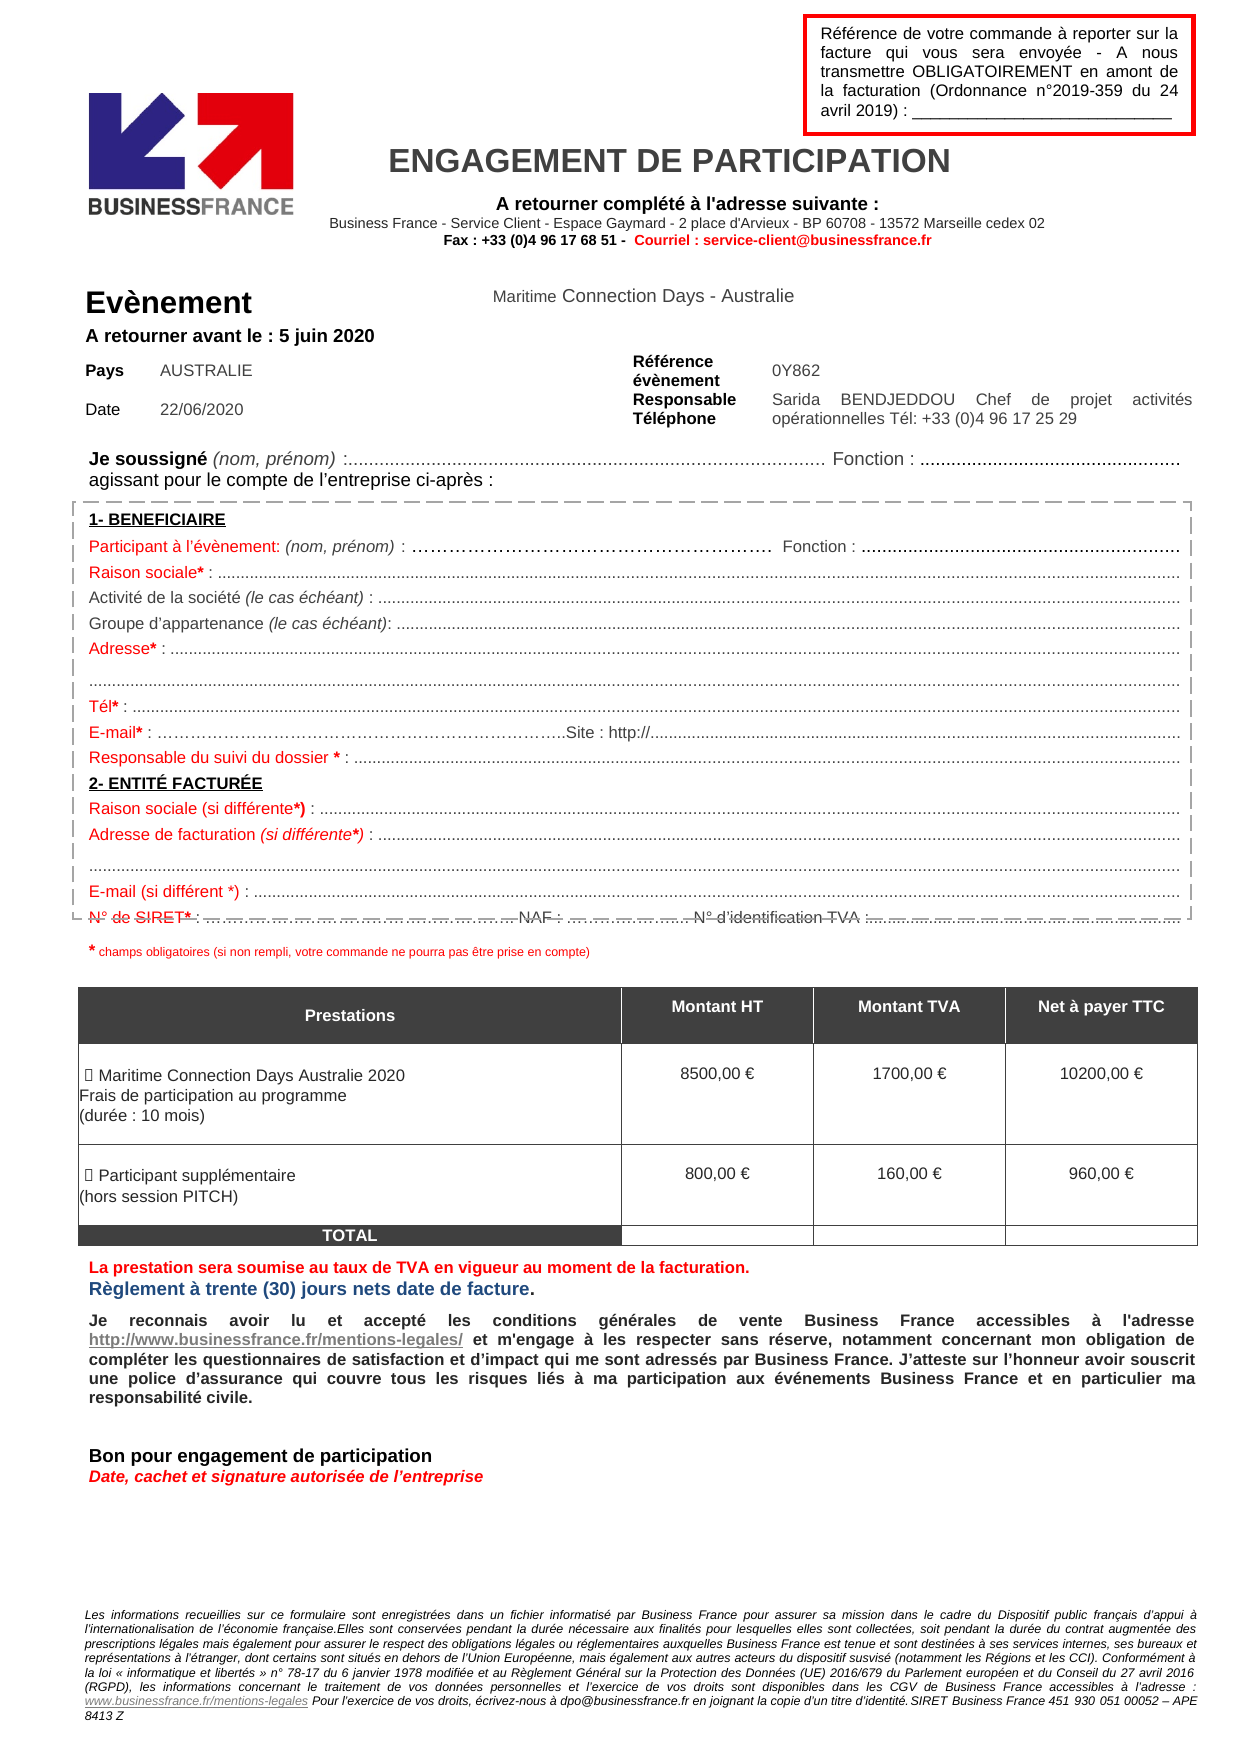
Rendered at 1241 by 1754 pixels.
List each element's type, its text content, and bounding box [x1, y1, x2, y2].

text 1- BENEFICIAIRE [89, 510, 1196, 529]
text * champs obligatoires (si non rempli, votre commande ne pourra pas être prise en compte) [89, 941, 1196, 960]
text 2- ENTITÉ FACTURÉE [89, 773, 1196, 793]
table_cell 960,00 € [1006, 1145, 1197, 1225]
text N° de SIRET* : ……………………………………………….. NAF : ……….……….... N° d’identification TVA : [89, 908, 1196, 927]
table_header Montant HT [622, 988, 813, 1043]
table_cell 160,00 € [814, 1145, 1005, 1225]
table_header Maritime Connection Days - Australie [493, 284, 1193, 352]
text Bon pour engagement de participation [89, 1445, 1196, 1467]
table_cell 0Y862 [772, 352, 1193, 390]
table_cell Responsable Téléphone [633, 390, 772, 428]
text Groupe d’appartenance (le cas échéant): [89, 614, 1196, 633]
table_cell Sarida BENDJEDDOU Chef de projet activités opérationnelles Tél: +33 (0)4 96 17 25 29 [772, 390, 1193, 428]
table_cell 1700,00 € [814, 1044, 1005, 1144]
text Adresse de facturation (si différente*) : [89, 824, 1196, 843]
text Date, cachet et signature autorisée de l’entreprise [89, 1467, 1196, 1486]
table_cell Référence évènement [633, 352, 772, 390]
table_cell 8500,00 € [622, 1044, 813, 1144]
table_cell [814, 1226, 1005, 1245]
table_header Net à payer TTC [1006, 988, 1197, 1043]
text Je soussigné (nom, prénom) : Fonction : [89, 447, 1196, 469]
text Activité de la société (le cas échéant) : [89, 588, 1196, 607]
text Responsable du suivi du dossier * : [89, 748, 1196, 767]
table_cell TOTAL [79, 1226, 621, 1245]
table_cell Pays [85, 352, 160, 390]
text Je reconnais avoir lu et accepté les conditions générales de vente Business France accessibles à l'adresse http://www.businessfrance.fr/mentions-legales/ et m'engage à les respecter sans réserve, notamment concernant mon obligation de compléter les questionnaires de satisfaction et d’impact qui me sont adressés par Business France. J’atteste sur l’honneur avoir souscrit une police d’assurance qui couvre tous les risques liés à ma participation aux événements Business France et en particulier ma responsabilité civile. [89, 1311, 1196, 1407]
table_cell 22/06/2020 [160, 390, 633, 428]
text E-mail* : ………………………………………………………………..Site : http:// [89, 723, 1196, 742]
table_cell 800,00 € [622, 1145, 813, 1225]
text Raison sociale* : [89, 563, 1196, 582]
table_cell Date [85, 390, 160, 428]
table_cell  Participant supplémentaire (hors session PITCH) [79, 1145, 621, 1225]
text agissant pour le compte de l’entreprise ci-après : [89, 469, 1196, 491]
text Raison sociale (si différente*) : [89, 799, 1196, 818]
table_header Prestations [79, 988, 621, 1043]
table_cell [622, 1226, 813, 1245]
text Adresse* : [89, 639, 1196, 658]
text Tél* : [89, 697, 1196, 716]
text Règlement à trente (30) jours nets date de facture. [89, 1277, 1196, 1299]
table_cell 10200,00 € [1006, 1044, 1197, 1144]
text E-mail (si différent *) : [89, 882, 1196, 901]
text La prestation sera soumise au taux de TVA en vigueur au moment de la facturation. [89, 1258, 1196, 1277]
table_cell A retourner avant le : 5 juin 2020 [85, 320, 493, 352]
table_cell [1006, 1226, 1197, 1245]
table_cell AUSTRALIE [160, 352, 633, 390]
picture [88, 93, 294, 215]
text Participant à l’évènement: (nom, prénom) : …………………………………………………. Fonction : [89, 535, 1196, 557]
table_header Montant TVA [814, 988, 1005, 1043]
table_header Evènement [85, 284, 493, 320]
table_cell  Maritime Connection Days Australie 2020 Frais de participation au programme (durée : 10 mois) [79, 1044, 621, 1144]
